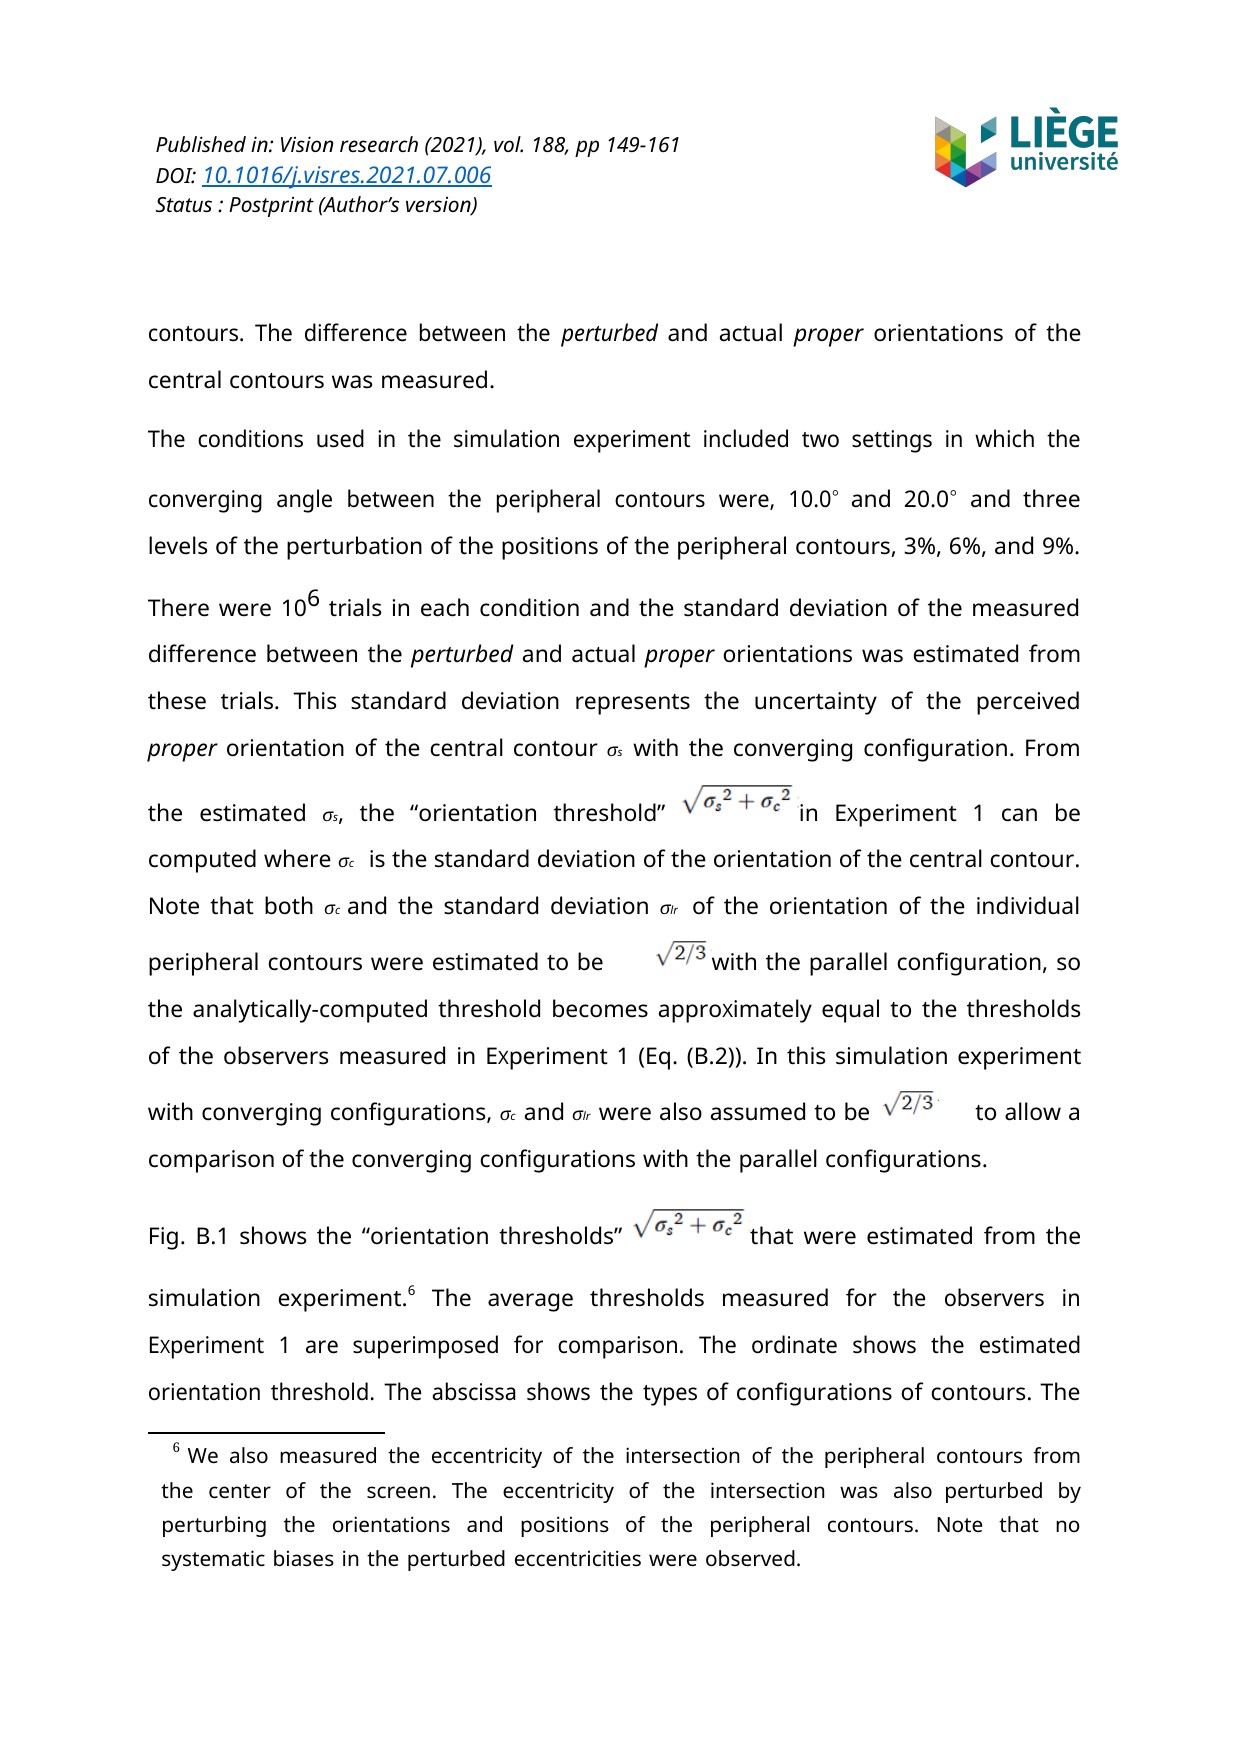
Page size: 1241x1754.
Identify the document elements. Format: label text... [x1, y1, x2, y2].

picture [650, 937, 712, 971]
picture [680, 778, 799, 821]
picture [877, 1086, 939, 1121]
picture [909, 105, 1123, 205]
picture [631, 1202, 750, 1245]
text The conditions used in the simulation experiment included two settings in which the converging angle between the peripheral contours were, 10.0◦ and 20.0◦ and three levels of the perturbation of the positions of the peripheral contours, 3%, 6%, and 9%. There were 106 trials in each condition and the standard deviation of the measured difference between the perturbed and actual proper orientations was estimated from these trials. This standard deviation represents the uncertainty of the perceived proper orientation of the central contour σs with the converging configuration. From the estimated σs, the “orientation threshold” in Experiment 1 can be computed where σc is the standard deviation of the orientation of the central contour. Note that both σc and the standard deviation σlr of the orientation of the individual peripheral contours were estimated to be with the parallel configuration, so the analytically-computed threshold becomes approximately equal to the thresholds of the observers measured in Experiment 1 (Eq. (B.2)). In this simulation experiment with converging configurations, σc and σlr were also assumed to be to allow a comparison of the converging configurations with the parallel configurations. [148, 423, 1081, 1174]
